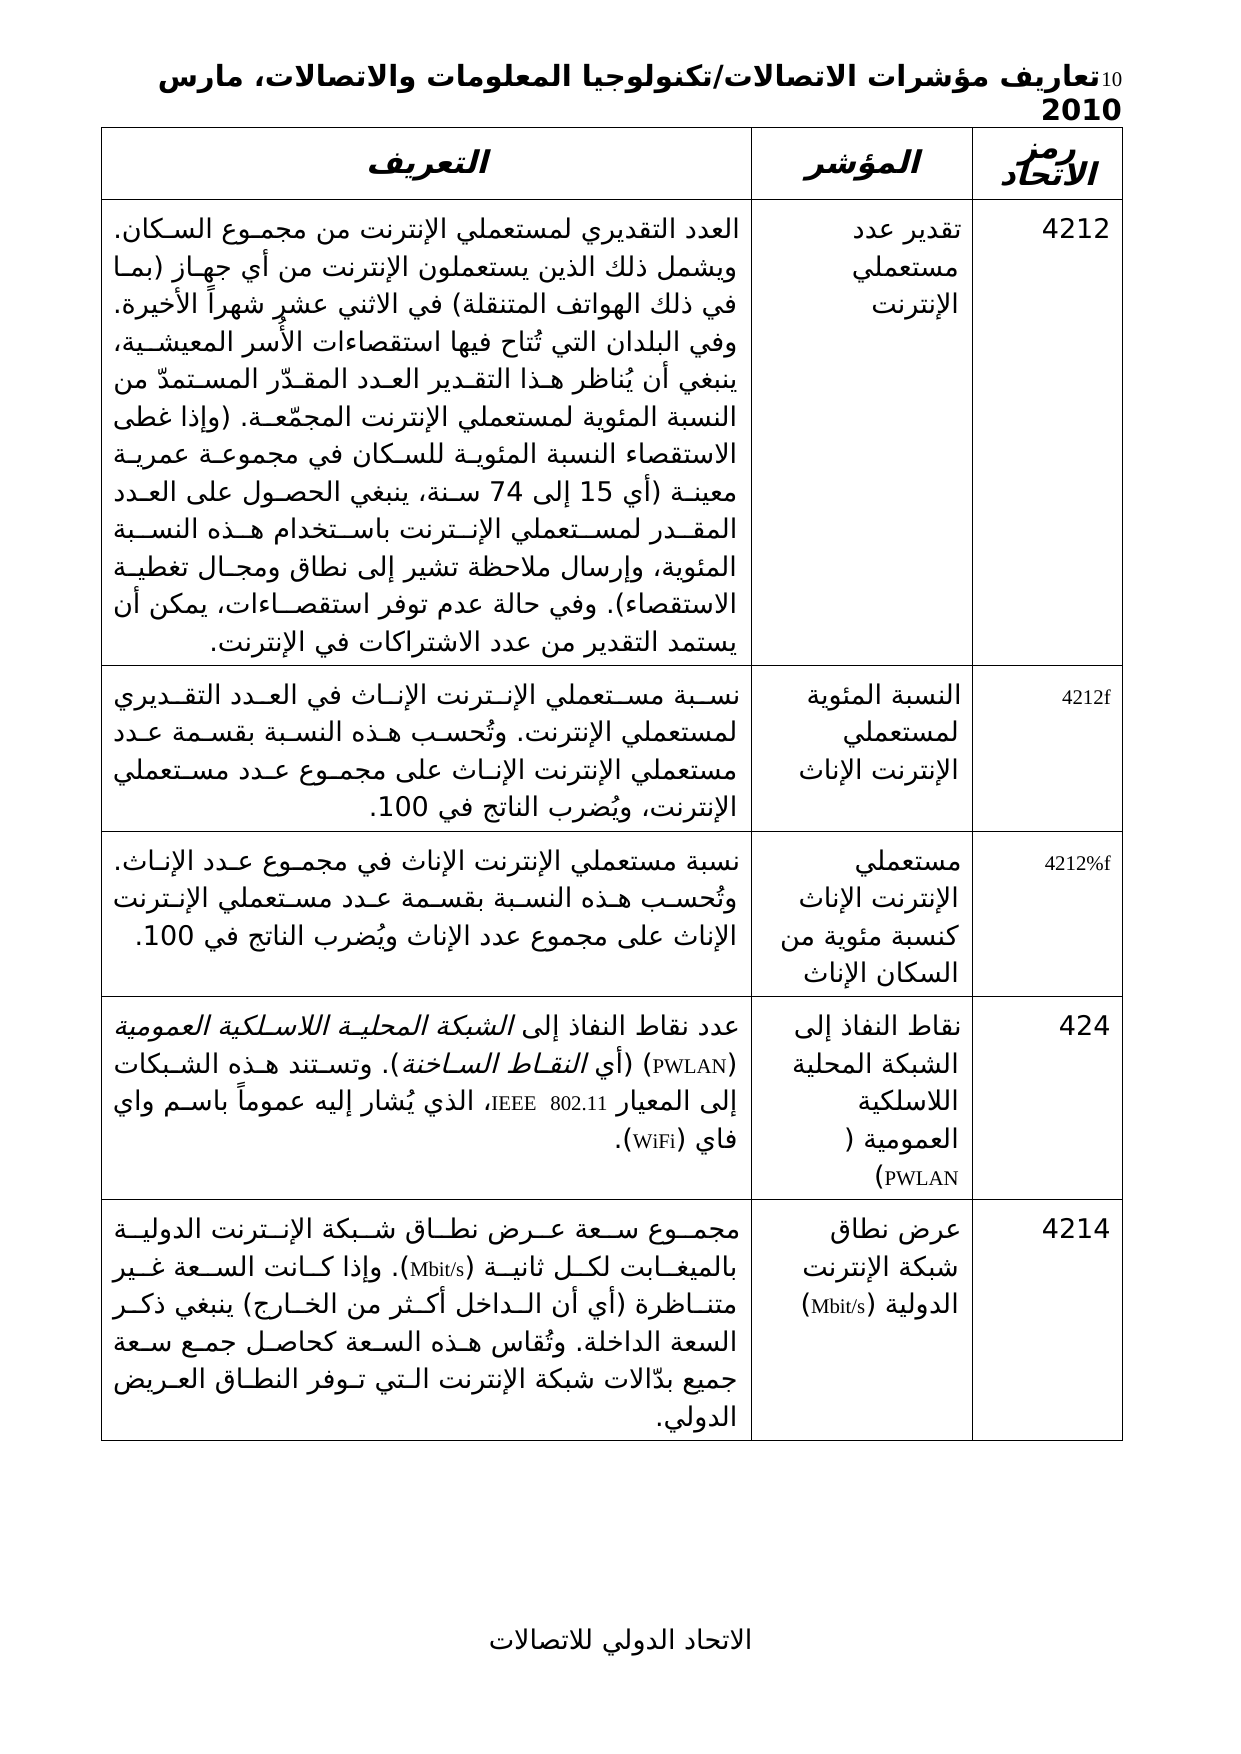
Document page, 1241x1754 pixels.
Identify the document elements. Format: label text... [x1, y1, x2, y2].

table_cell 4212%f [973, 832, 1122, 996]
table_cell عدد نقاط النفاذ إلى الشبكة المحلية اللاسلكية العمومية (PWLAN) (أي النقاط الساخنة). وتستند هذه الشبكات إلى المعيار IEEE 802.11، الذي يُشار إليه عموماً باسم واي فاي (WiFi). [102, 997, 751, 1199]
table_cell العدد التقديري لمستعملي الإنترنت من مجموع السكان. ويشمل ذلك الذين يستعملون الإنترنت من أي جهاز (بما في ذلك الهواتف المتنقلة) في الاثني عشر شهراً الأخيرة. وفي البلدان التي تُتاح فيها استقصاءات الأُسر المعيشية، ينبغي أن يُناظر هذا التقدير العدد المقدّر المستمدّ من النسبة المئوية لمستعملي الإنترنت المجمّعة. (وإذا غطى الاستقصاء النسبة المئوية للسكان في مجموعة عمرية معينة (أي 15 إلى 74 سنة، ينبغي الحصول على العدد المقدر لمستعملي الإنترنت باستخدام هذه النسبة المئوية، وإرسال ملاحظة تشير إلى نطاق ومجال تغطية الاستقصاء). وفي حالة عدم توفر استقصاءات، يمكن أن يستمد التقدير من عدد الاشتراكات في الإنترنت. [102, 200, 751, 665]
table_cell النسبة المئوية لمستعملي الإنترنت الإناث [752, 666, 972, 831]
table_header رمز الاتحاد [973, 128, 1122, 199]
table_cell 4212 [973, 200, 1122, 665]
table_cell نسبة مستعملي الإنترنت الإناث في مجموع عدد الإناث. وتُحسب هذه النسبة بقسمة عدد مستعملي الإنترنت الإناث على مجموع عدد الإناث ويُضرب الناتج في 100. [102, 832, 751, 996]
table_header التعريف [102, 128, 751, 199]
table_cell تقدير عدد مستعملي الإنترنت [752, 200, 972, 665]
table_cell مستعملي الإنترنت الإناث كنسبة مئوية من السكان الإناث [752, 832, 972, 996]
table_cell 424 [973, 997, 1122, 1199]
table_cell عرض نطاق شبكة الإنترنت الدولية (Mbit/s) [752, 1200, 972, 1440]
table_cell نسبة مستعملي الإنترنت الإناث في العدد التقديري لمستعملي الإنترنت. وتُحسب هذه النسبة بقسمة عدد مستعملي الإنترنت الإناث على مجموع عدد مستعملي الإنترنت، ويُضرب الناتج في 100. [102, 666, 751, 831]
table_cell نقاط النفاذ إلى الشبكة المحلية اللاسلكية العمومية (PWLAN) [752, 997, 972, 1199]
table_cell 4214 [973, 1200, 1122, 1440]
table_header المؤشر [752, 128, 972, 199]
table_cell 4212f [973, 666, 1122, 831]
table_cell مجموع سعة عرض نطاق شبكة الإنترنت الدولية بالميغابت لكل ثانية (Mbit/s). وإذا كانت السعة غير متناظرة (أي أن الداخل أكثر من الخارج) ينبغي ذكر السعة الداخلة. وتُقاس هذه السعة كحاصل جمع سعة جميع بدّالات شبكة الإنترنت التي توفر النطاق العريض الدولي. [102, 1200, 751, 1440]
